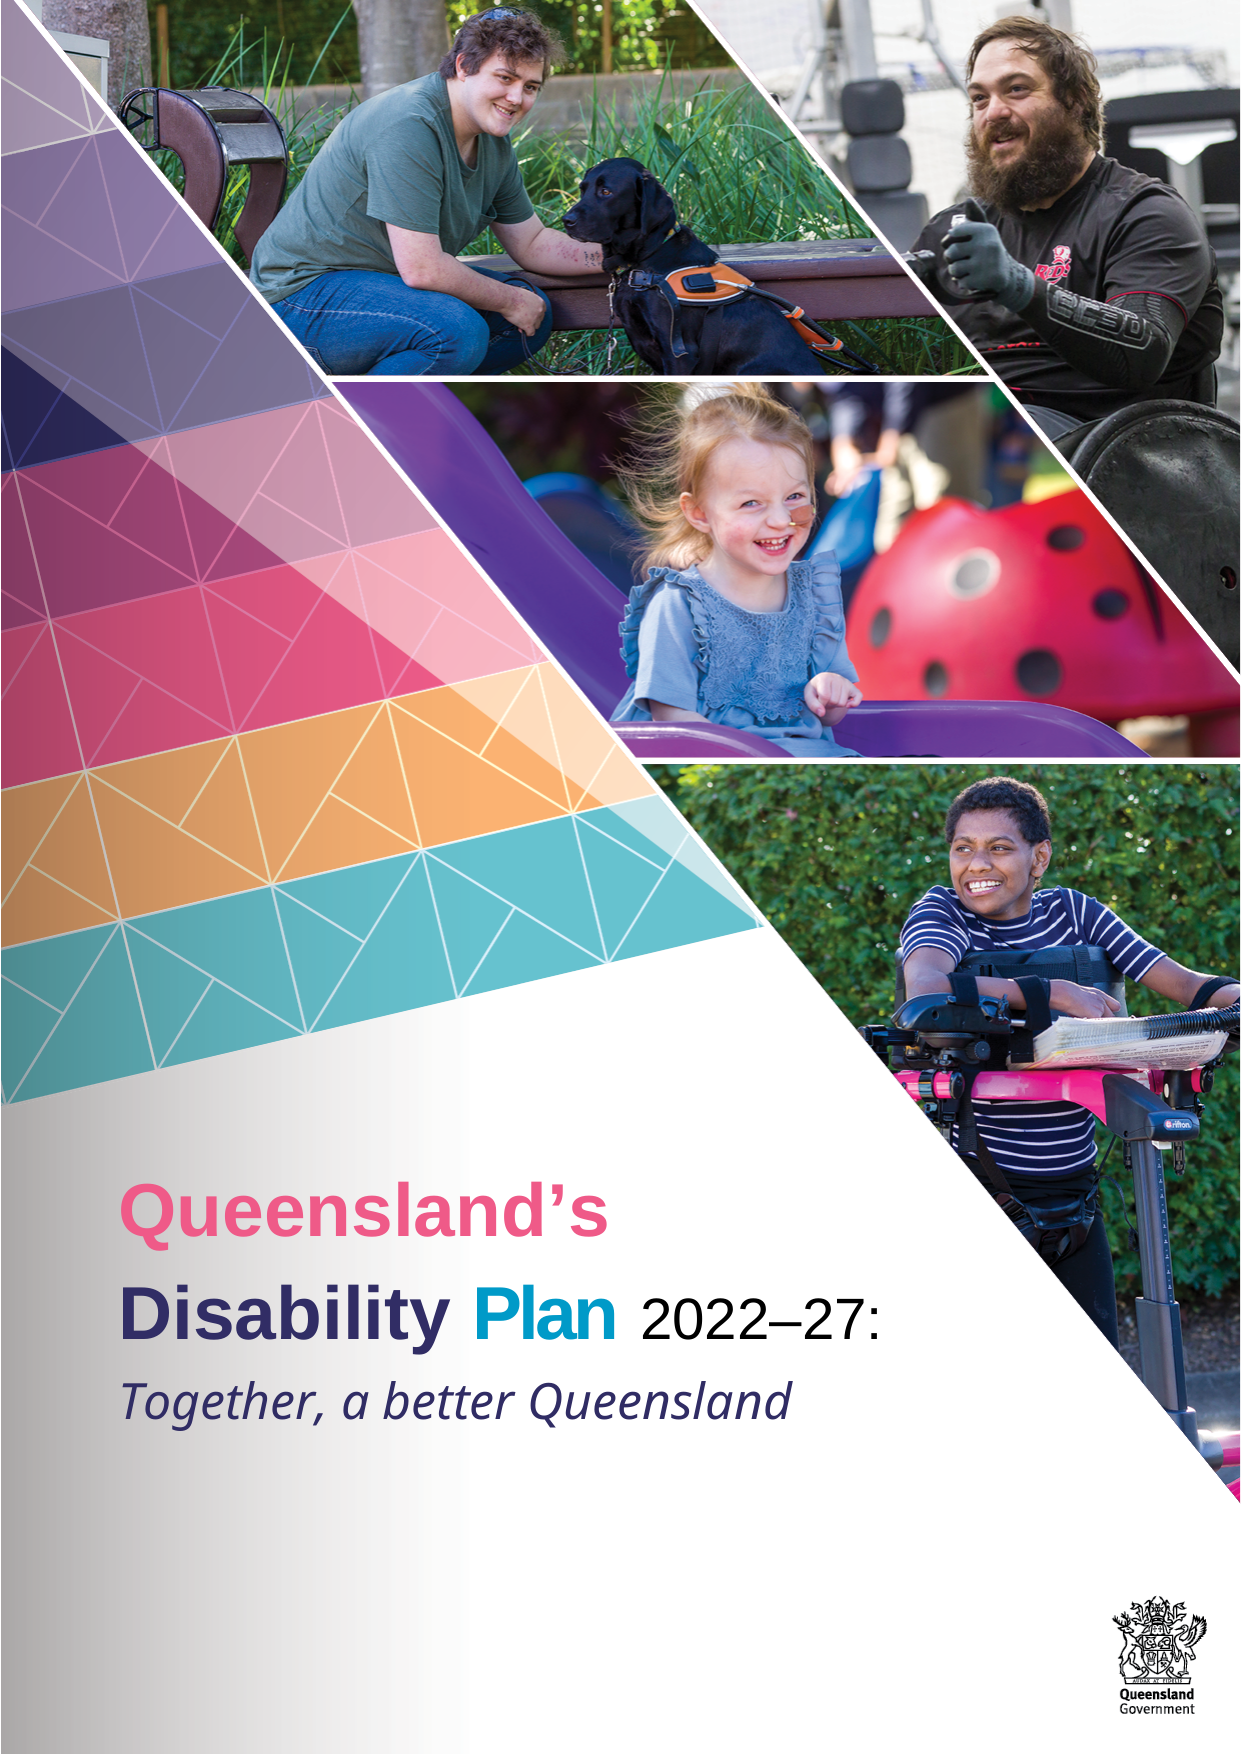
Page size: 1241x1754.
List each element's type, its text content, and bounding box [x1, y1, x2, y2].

picture [1, 0, 1241, 1754]
text Disability Plan 2022–27: Together, a better Queensland [118, 1269, 1137, 1434]
text Queensland’s [118, 1166, 1137, 1252]
